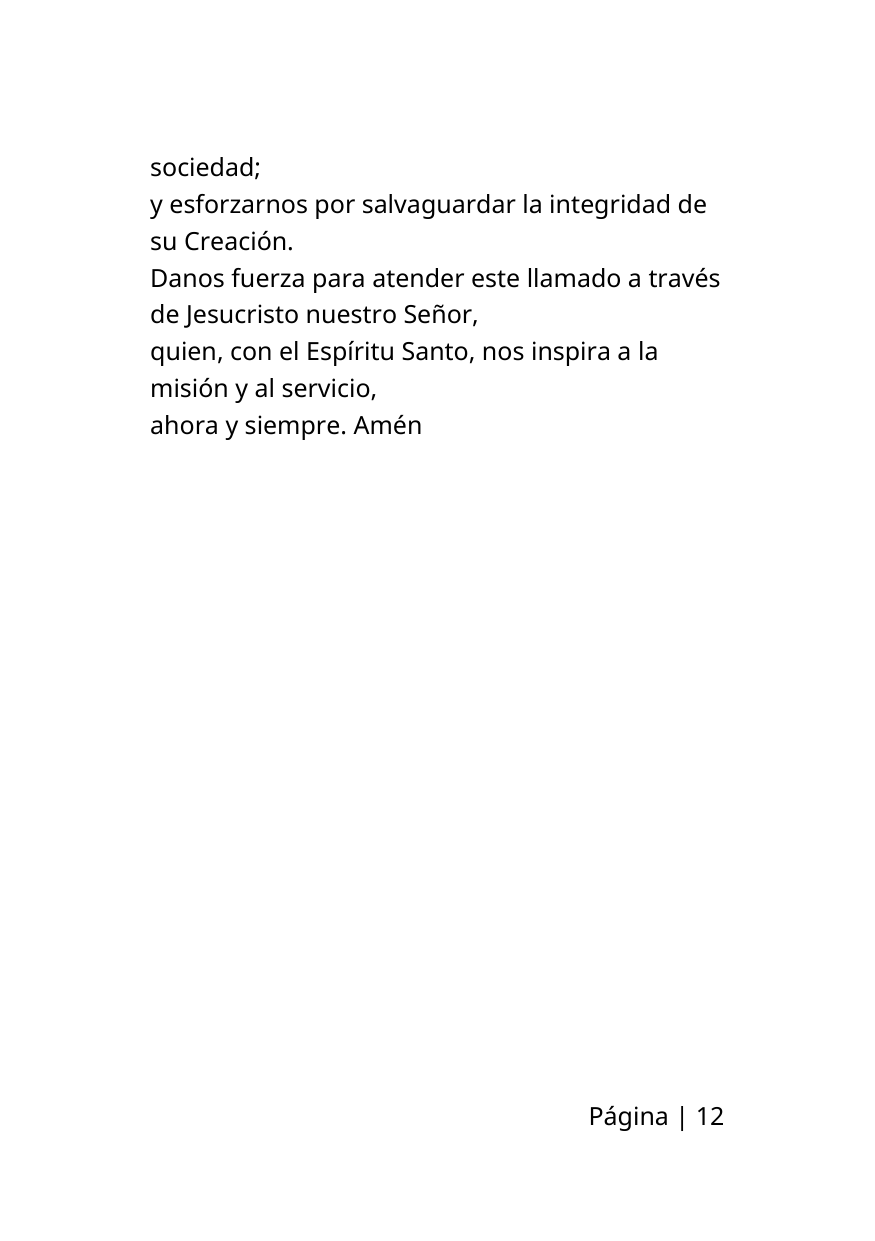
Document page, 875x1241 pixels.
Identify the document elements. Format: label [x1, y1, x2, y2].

text [150, 150, 724, 441]
